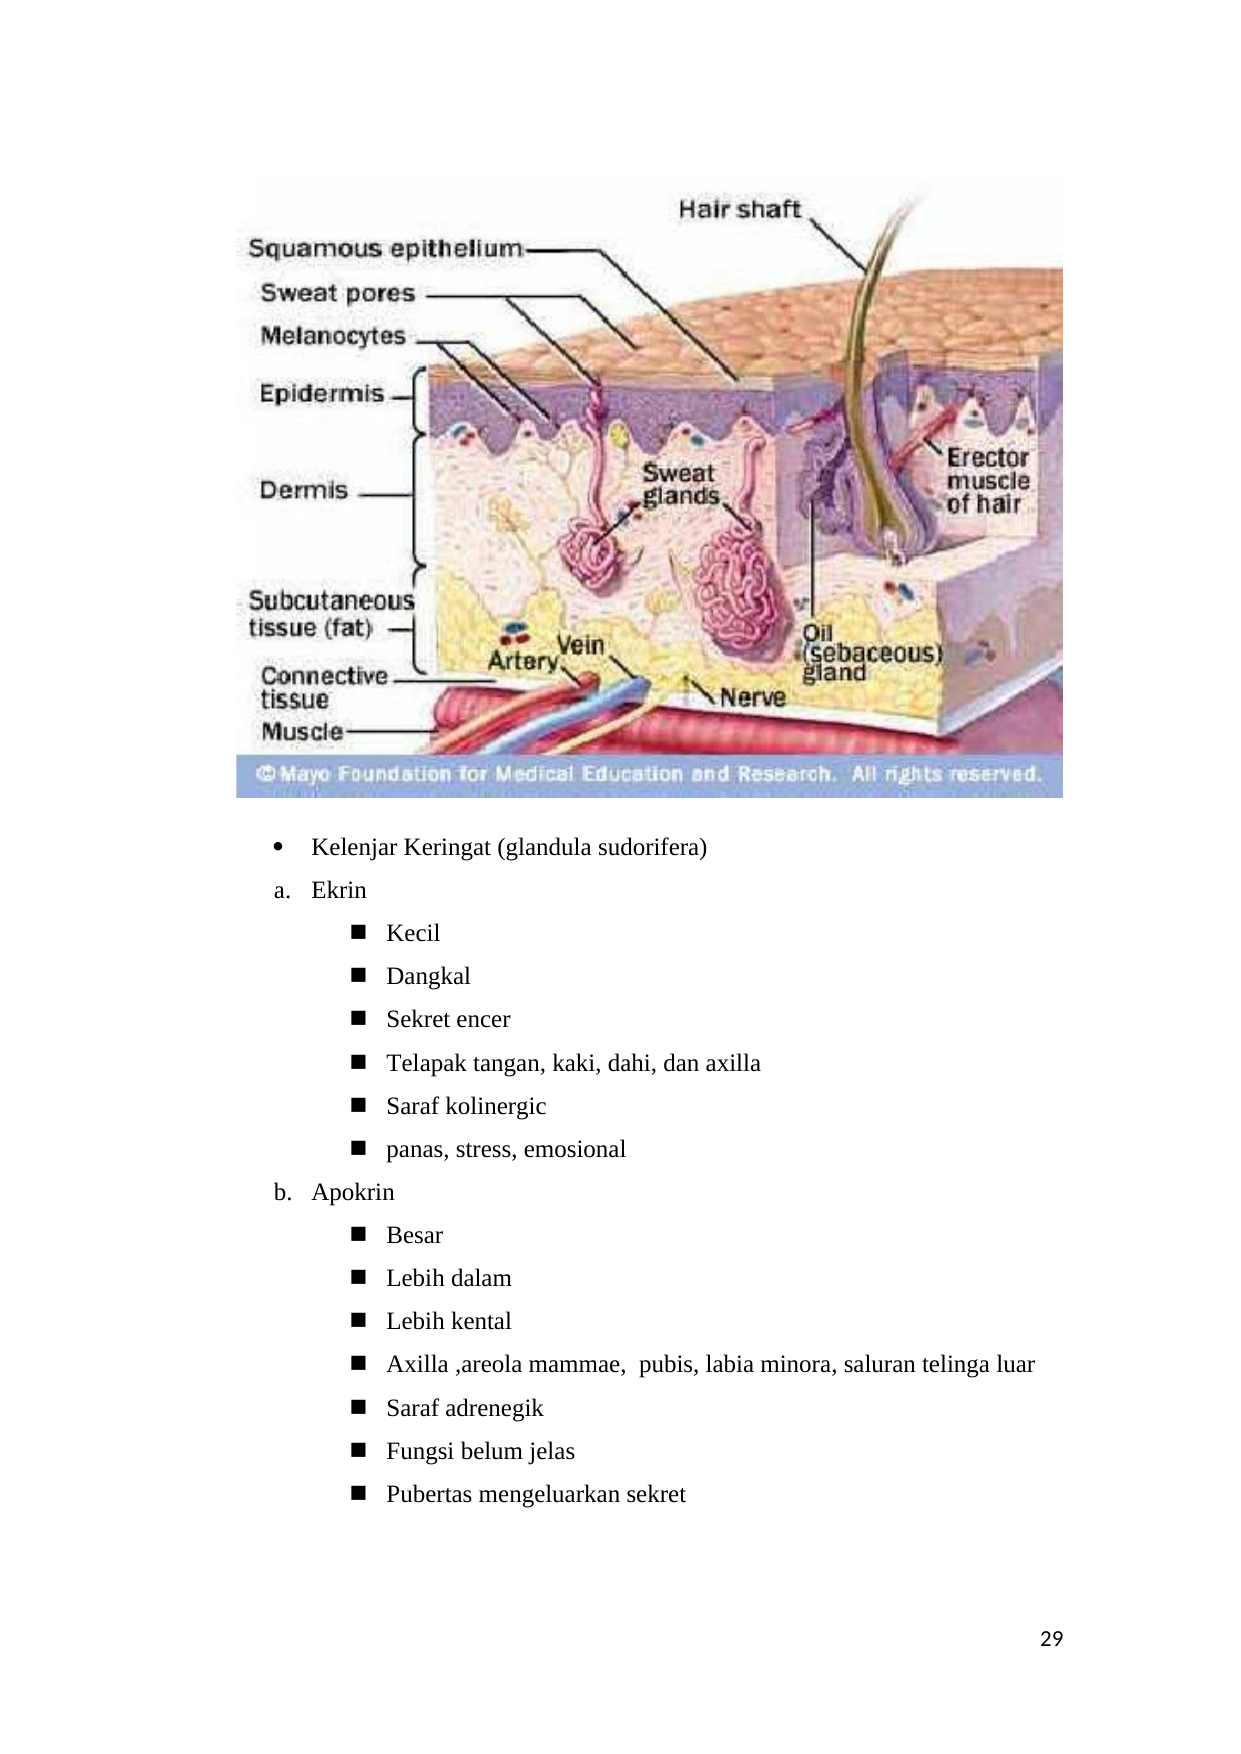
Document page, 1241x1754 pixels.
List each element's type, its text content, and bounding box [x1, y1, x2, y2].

list Axilla ,areola mammae, pubis, labia minora, saluran telinga luar [349, 1349, 1063, 1378]
list Sekret encer [349, 1004, 1063, 1033]
list Kelenjar Keringat (glandula sudorifera) [274, 832, 1063, 861]
list Dangkal [349, 961, 1063, 990]
list Saraf kolinergic [349, 1091, 1063, 1119]
list Fungsi belum jelas [349, 1436, 1063, 1464]
list Lebih dalam [349, 1263, 1063, 1292]
list Saraf adrenegik [349, 1393, 1063, 1421]
list Lebih kental [349, 1306, 1063, 1335]
list panas, stress, emosional [349, 1134, 1063, 1163]
picture [236, 177, 1063, 798]
list Telapak tangan, kaki, dahi, dan axilla [349, 1048, 1063, 1076]
list Besar [349, 1220, 1063, 1249]
list Pubertas mengeluarkan sekret [349, 1479, 1063, 1508]
list Ekrin [274, 875, 1063, 904]
list Apokrin [274, 1177, 1063, 1206]
list Kecil [349, 918, 1063, 947]
